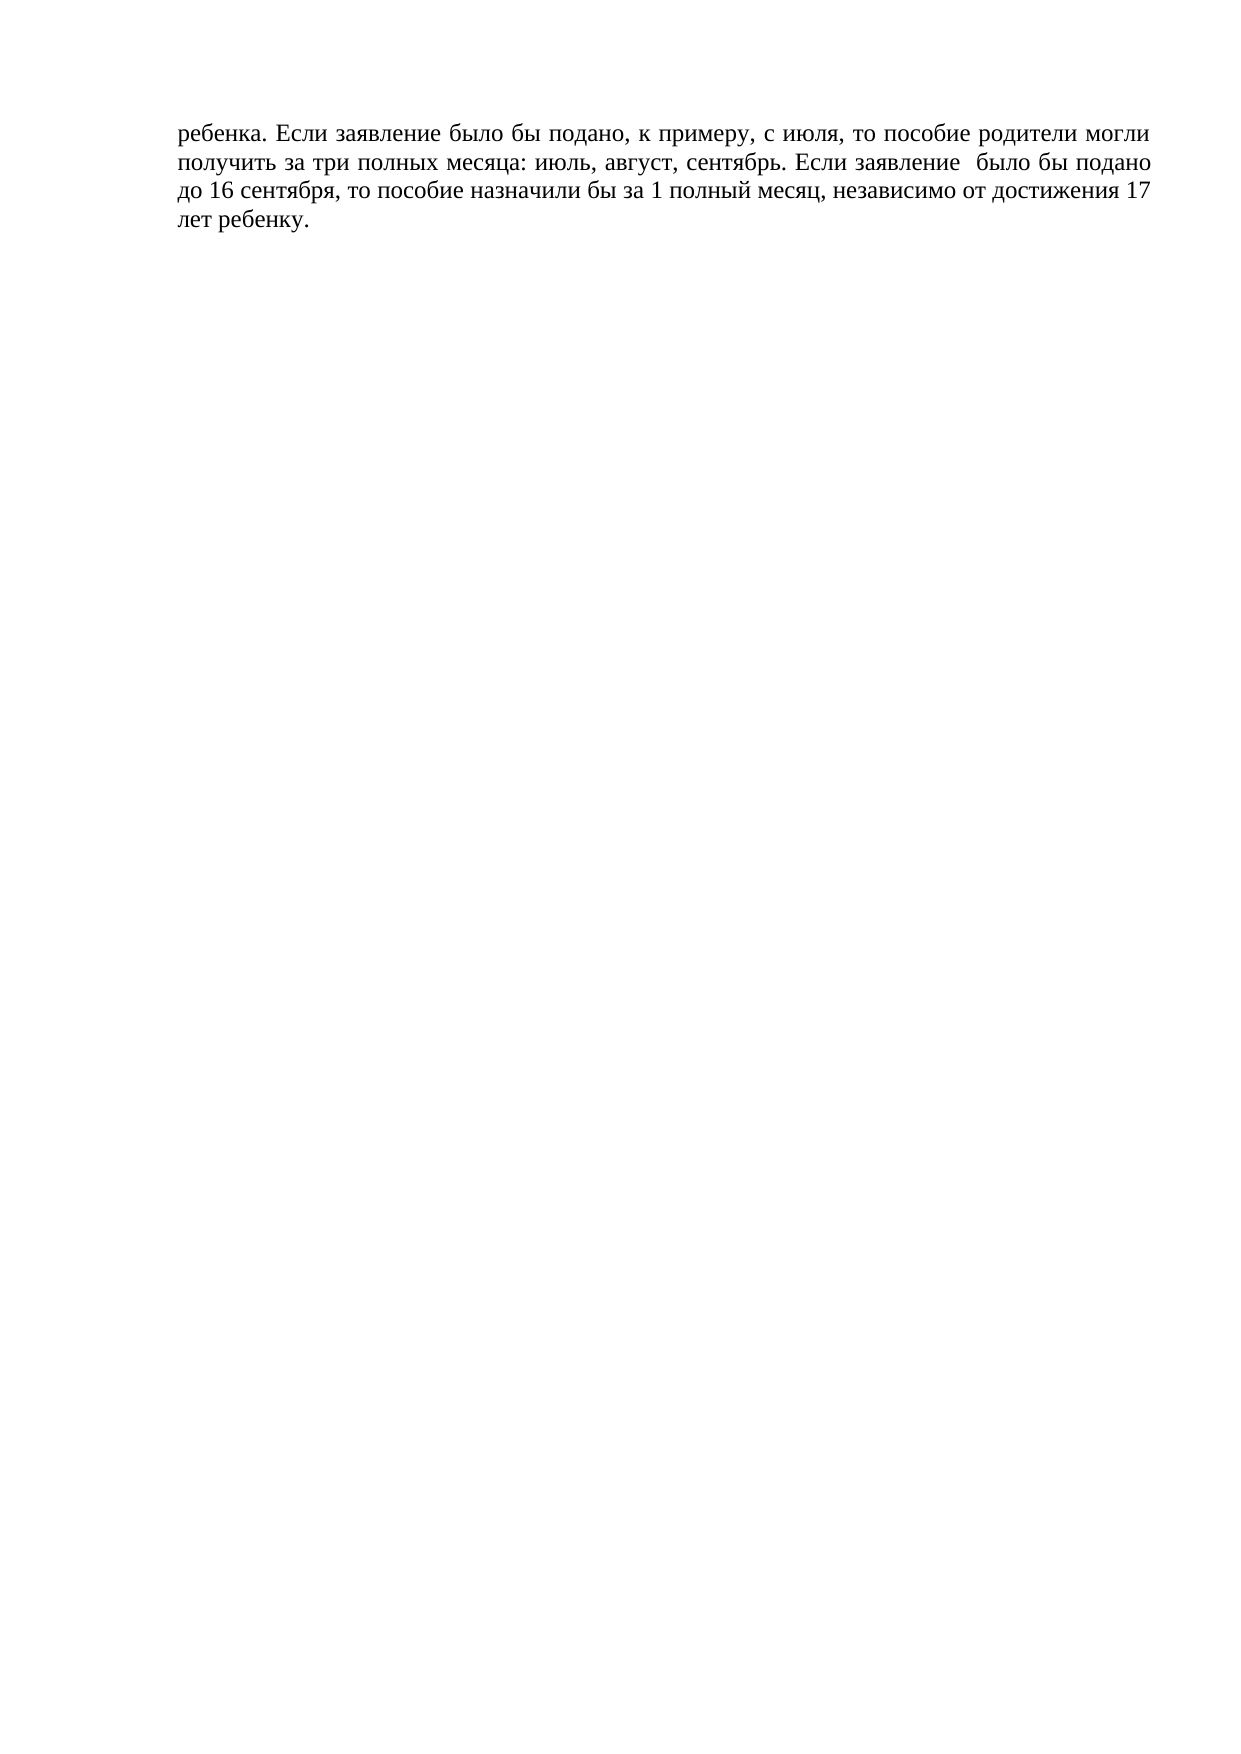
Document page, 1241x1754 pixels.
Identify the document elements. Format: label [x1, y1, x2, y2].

text [177, 118, 1152, 233]
